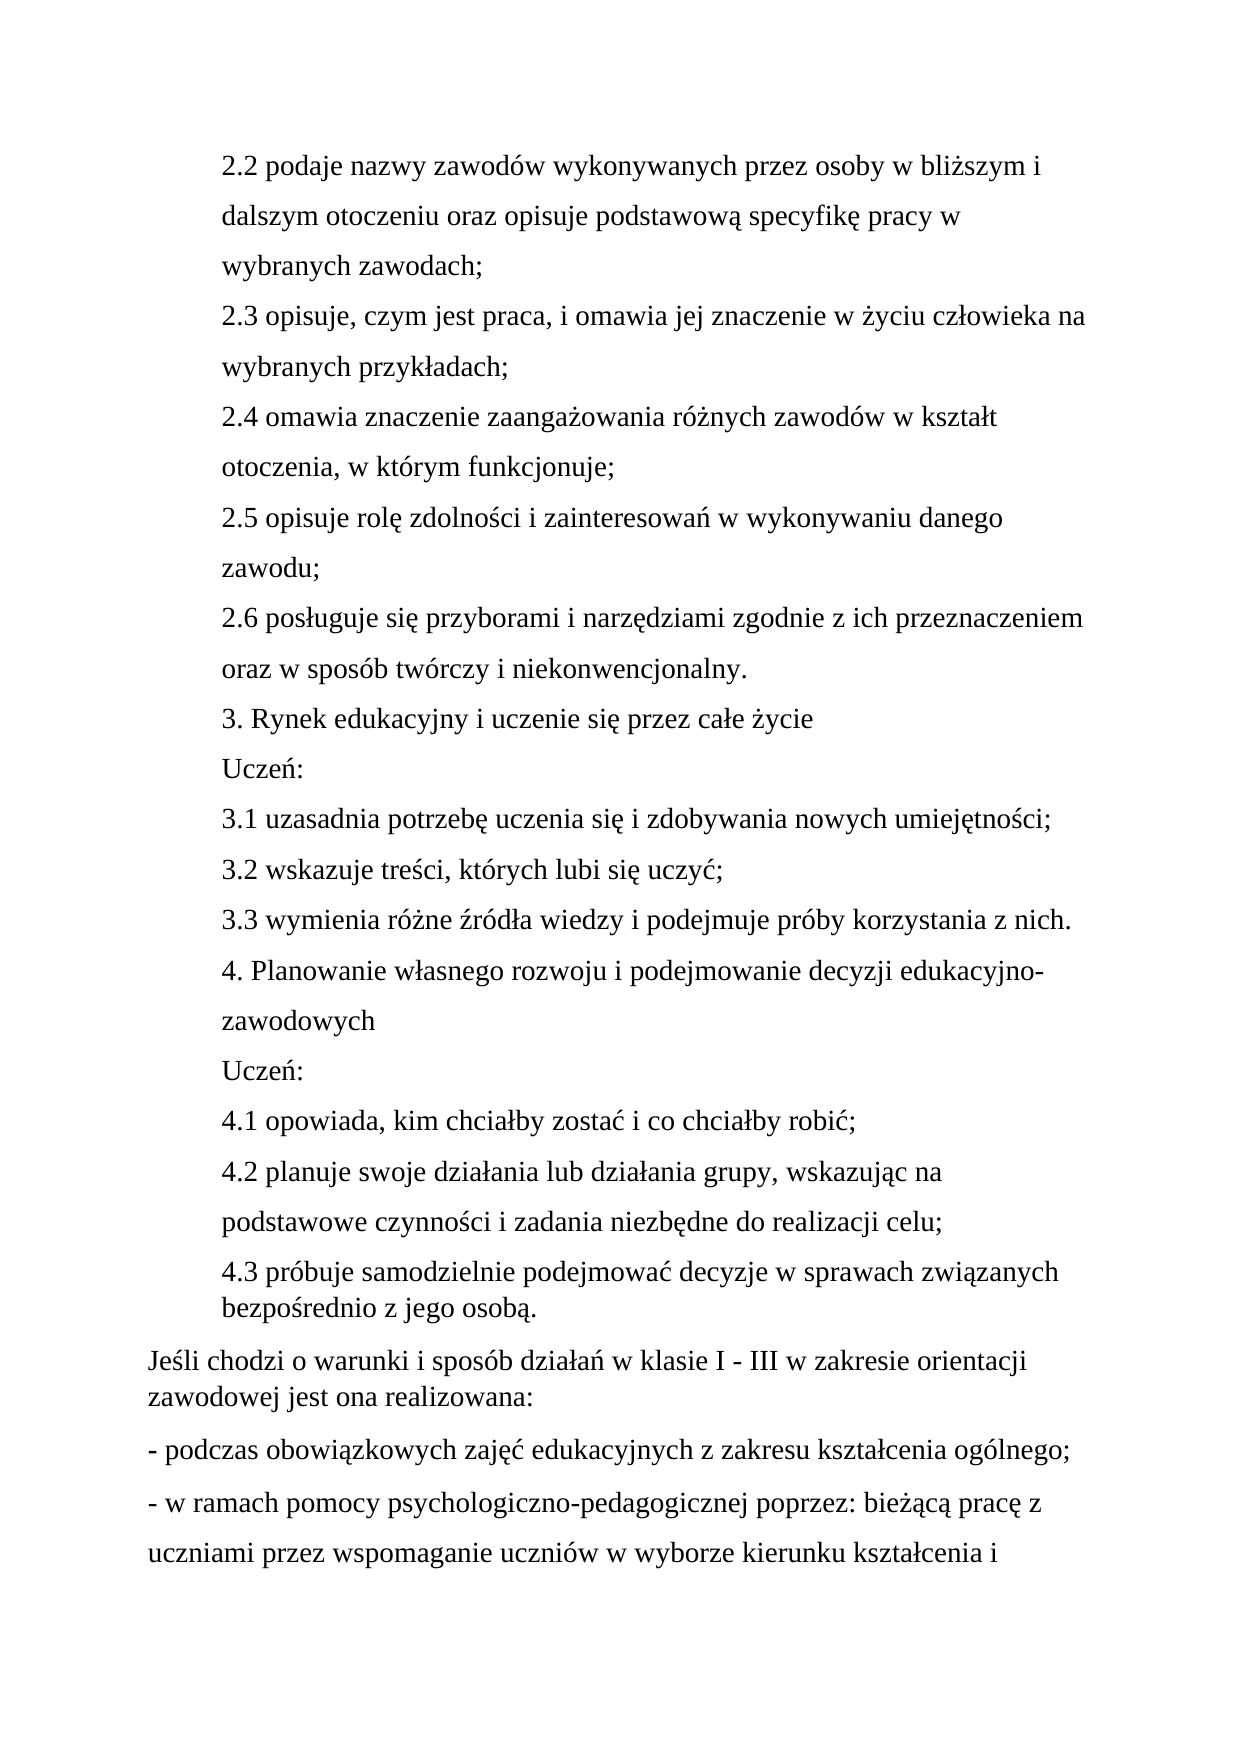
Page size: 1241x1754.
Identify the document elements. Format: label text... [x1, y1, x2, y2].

text - podczas obowiązkowych zajęć edukacyjnych z zakresu kształcenia ogólnego; [148, 1432, 1093, 1466]
text 3.1 uzasadnia potrzebę uczenia się i zdobywania nowych umiejętności; [148, 802, 1093, 835]
text 2.2 podaje nazwy zawodów wykonywanych przez osoby w bliższym i dalszym otoczeniu oraz opisuje podstawową specyfikę pracy w wybranych zawodach; [221, 148, 1093, 282]
text 4. Planowanie własnego rozwoju i podejmowanie decyzji edukacyjno-zawodowych [221, 953, 1093, 1036]
text 2.3 opisuje, czym jest praca, i omawia jej znaczenie w życiu człowieka na wybranych przykładach; [221, 298, 1093, 382]
text Jeśli chodzi o warunki i sposób działań w klasie I - III w zakresie orientacji zawodowej jest ona realizowana: [148, 1343, 1093, 1413]
text 4.1 opowiada, kim chciałby zostać i co chciałby robić; [148, 1103, 1093, 1137]
text 3.2 wskazuje treści, których lubi się uczyć; [148, 852, 1093, 886]
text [148, 1485, 1093, 1569]
text 3. Rynek edukacyjny i uczenie się przez całe życie [221, 701, 1093, 734]
text 3.3 wymienia różne źródła wiedzy i podejmuje próby korzystania z nich. [148, 902, 1093, 936]
text 4.2 planuje swoje działania lub działania grupy, wskazując na podstawowe czynności i zadania niezbędne do realizacji celu; [221, 1154, 1093, 1238]
text 2.4 omawia znaczenie zaangażowania różnych zawodów w kształt otoczenia, w którym funkcjonuje; [221, 399, 1093, 483]
text 2.5 opisuje rolę zdolności i zainteresowań w wykonywaniu danego zawodu; [221, 500, 1093, 584]
text Uczeń: [221, 1053, 1093, 1087]
text Uczeń: [221, 751, 1093, 785]
text 2.6 posługuje się przyborami i narzędziami zgodnie z ich przeznaczeniem oraz w sposób twórczy i niekonwencjonalny. [221, 600, 1093, 684]
text 4.3 próbuje samodzielnie podejmować decyzje w sprawach związanych bezpośrednio z jego osobą. [221, 1254, 1093, 1324]
